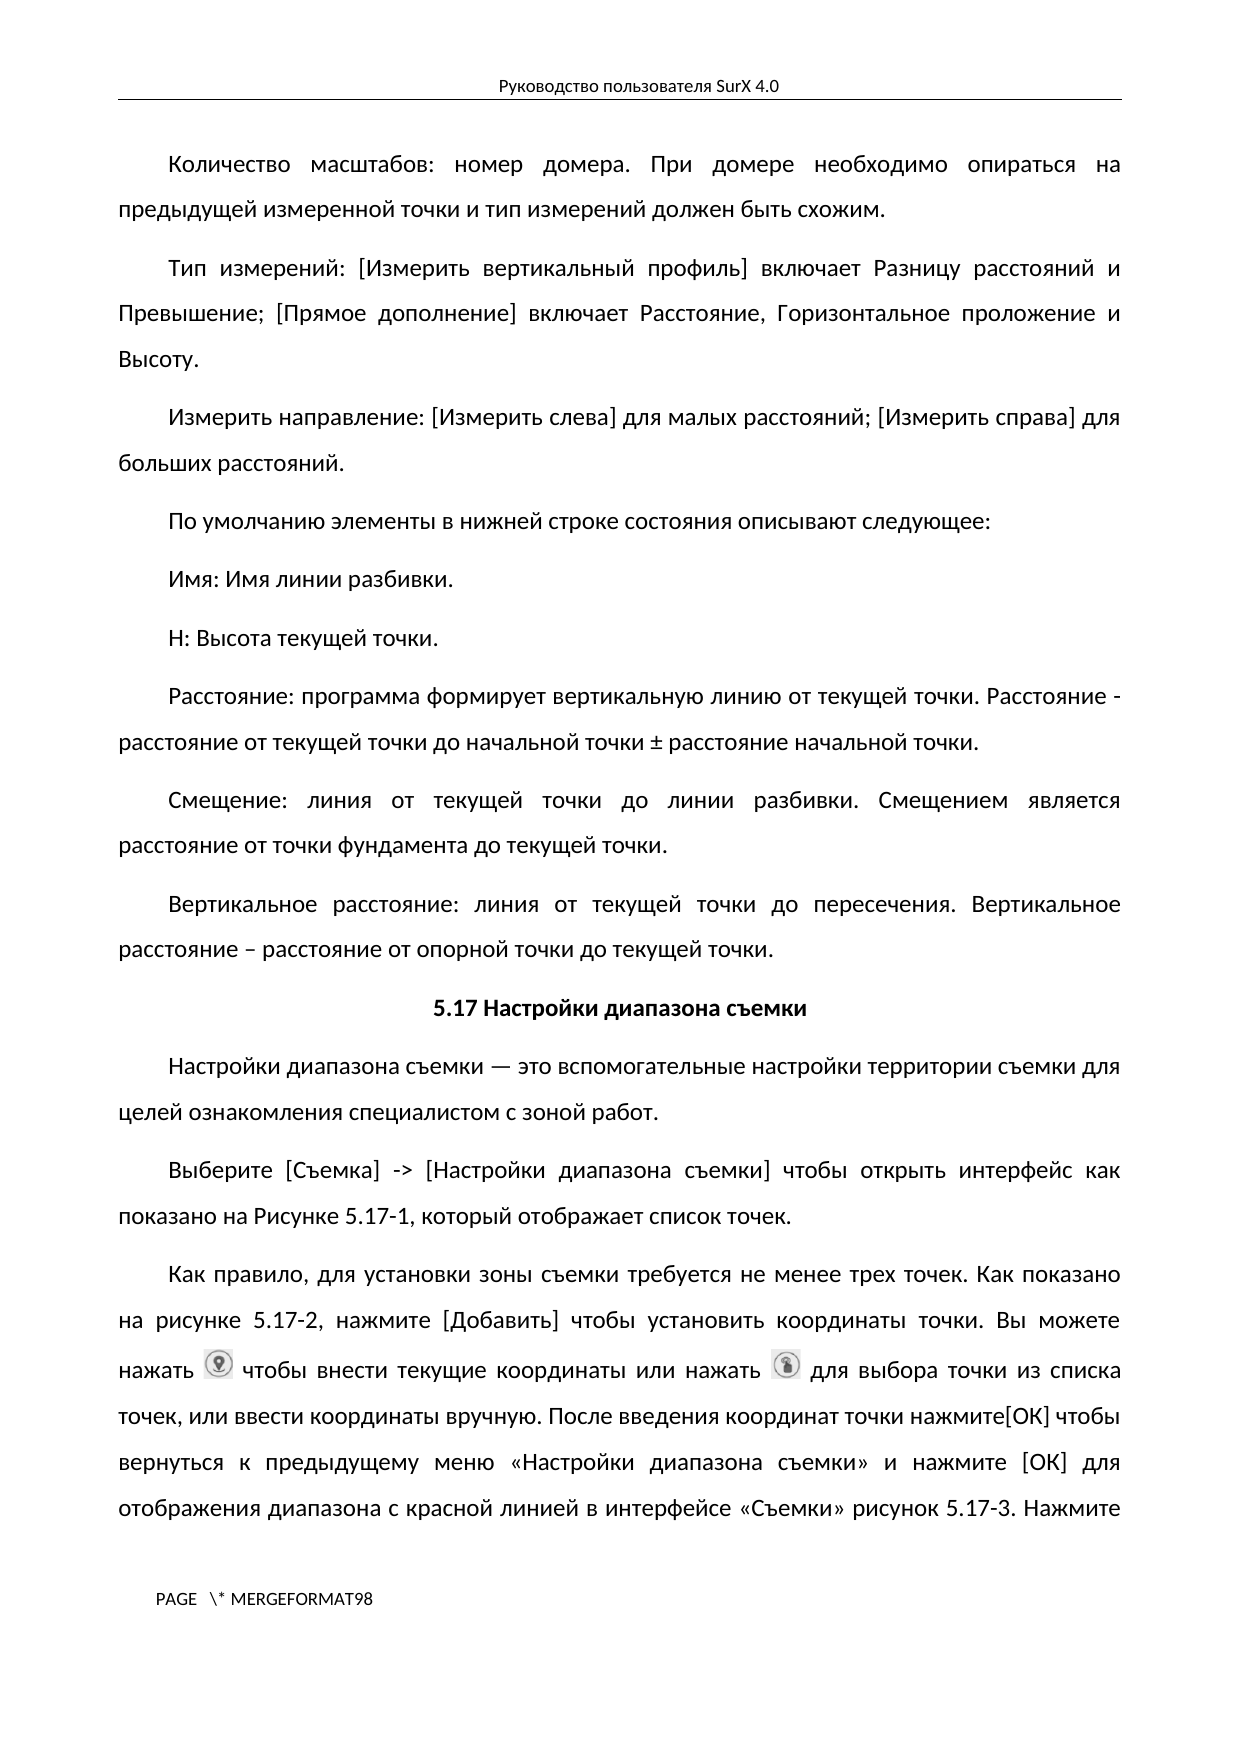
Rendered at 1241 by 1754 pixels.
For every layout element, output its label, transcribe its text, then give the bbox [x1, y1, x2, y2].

text Имя: Имя линии разбивки. [118, 563, 1122, 594]
picture [771, 1349, 801, 1379]
text Выберите [Съемка] -> [Настройки диапазона съемки] чтобы открыть интерфейс как показано на Рисунке 5.17-1, который отображает список точек. [118, 1154, 1122, 1230]
text Настройки диапазона съемки — это вспомогательные настройки территории съемки для целей ознакомления специалистом с зоной работ. [118, 1050, 1122, 1126]
text По умолчанию элементы в нижней строке состояния описывают следующее: [118, 505, 1122, 536]
text Смещение: линия от текущей точки до линии разбивки. Смещением является расстояние от точки фундамента до текущей точки. [118, 784, 1122, 860]
subtitle 5.17 Настройки диапазона съемки [118, 992, 1122, 1022]
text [118, 1258, 1122, 1522]
text Вертикальное расстояние: линия от текущей точки до пересечения. Вертикальное расстояние – расстояние от опорной точки до текущей точки. [118, 888, 1122, 964]
picture [203, 1349, 233, 1379]
text H: Высота текущей точки. [118, 622, 1122, 652]
text Количество масштабов: номер домера. При домере необходимо опираться на предыдущей измеренной точки и тип измерений должен быть схожим. [118, 148, 1122, 224]
text Измерить направление: [Измерить слева] для малых расстояний; [Измерить справа] для больших расстояний. [118, 401, 1122, 478]
text Тип измерений: [Измерить вертикальный профиль] включает Разницу расстояний и Превышение; [Прямое дополнение] включает Расстояние, Горизонтальное проложение и Высоту. [118, 252, 1122, 374]
text Расстояние: программа формирует вертикальную линию от текущей точки. Расстояние - расстояние от текущей точки до начальной точки ± расстояние начальной точки. [118, 680, 1122, 756]
